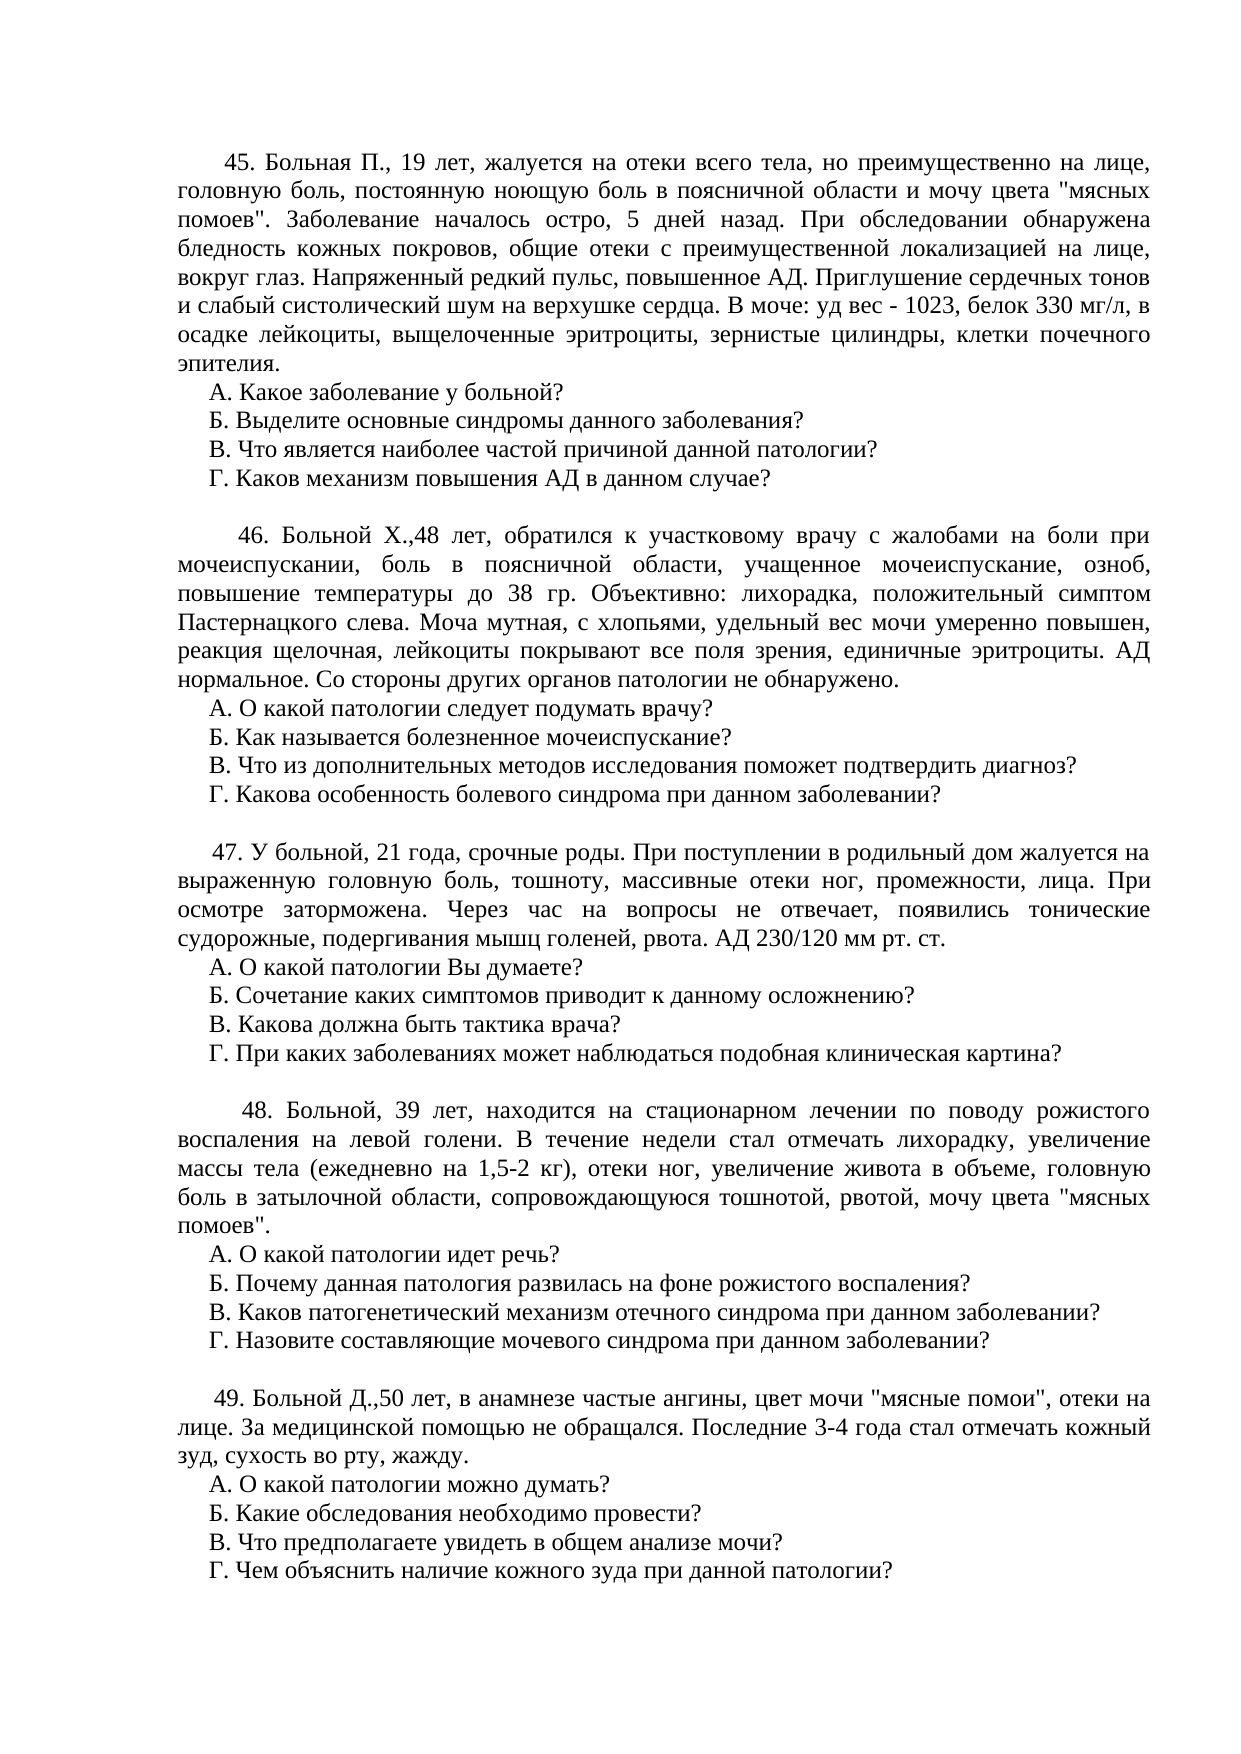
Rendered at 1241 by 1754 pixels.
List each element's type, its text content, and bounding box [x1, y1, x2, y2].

text В. Что из дополнительных методов исследования поможет подтвердить диагноз? [177, 751, 1152, 779]
text В. Что является наиболее частой причиной данной патологии? [177, 434, 1152, 463]
text А. О какой патологии идет речь? [177, 1239, 1152, 1268]
text В. Каков патогенетический механизм отечного синдрома при данном заболевании? [177, 1297, 1152, 1326]
text 45. Больная П., 19 лет, жалуется на отеки всего тела, но преимущественно на лице, головную боль, постоянную ноющую боль в поясничной области и мочу цвета "мясных помоев". Заболевание началось остро, 5 дней назад. При обследовании обнаружена бледность кожных покровов, общие отеки с преимущественной локализацией на лице, вокруг глаз. Напряженный редкий пульс, повышенное АД. Приглушение сердечных тонов и слабый систолический шум на верхушке сердца. В моче: уд вес - 1023, белок 330 мг/л, в осадке лейкоциты, выщелоченные эритроциты, зернистые цилиндры, клетки почечного эпителия. [177, 147, 1152, 377]
text В. Что предполагаете увидеть в общем анализе мочи? [177, 1527, 1152, 1556]
text А. О какой патологии Вы думаете? [177, 952, 1152, 981]
text 47. У больной, 21 года, срочные роды. При поступлении в родильный дом жалуется на выраженную головную боль, тошноту, массивные отеки ног, промежности, лица. При осмотре заторможена. Через час на вопросы не отвечает, появились тонические судорожные, подергивания мышц голеней, рвота. АД 230/120 мм рт. ст. [177, 837, 1152, 952]
text А. О какой патологии можно думать? [177, 1469, 1152, 1498]
text А. О какой патологии следует подумать врачу? [177, 693, 1152, 722]
text Г. Назовите составляющие мочевого синдрома при данном заболевании? [177, 1326, 1152, 1354]
text Б. Как называется болезненное мочеиспускание? [177, 722, 1152, 751]
text А. Какое заболевание у больной? [177, 377, 1152, 406]
text 49. Больной Д.,50 лет, в анамнезе частые ангины, цвет мочи "мясные помои", отеки на лице. За медицинской помощью не обращался. Последние 3-4 года стал отмечать кожный зуд, сухость во рту, жажду. [177, 1383, 1152, 1469]
text В. Какова должна быть тактика врача? [177, 1009, 1152, 1038]
text Г. Каков механизм повышения АД в данном случае? [177, 463, 1152, 492]
text Г. Какова особенность болевого синдрома при данном заболевании? [177, 779, 1152, 808]
text 48. Больной, 39 лет, находится на стационарном лечении по поводу рожистого воспаления на левой голени. В течение недели стал отмечать лихорадку, увеличение массы тела (ежедневно на 1,5-2 кг), отеки ног, увеличение живота в объеме, головную боль в затылочной области, сопровождающуюся тошнотой, рвотой, мочу цвета "мясных помоев". [177, 1096, 1152, 1239]
text Г. При каких заболеваниях может наблюдаться подобная клиническая картина? [177, 1038, 1152, 1067]
text Г. Чем объяснить наличие кожного зуда при данной патологии? [177, 1556, 1152, 1584]
text Б. Выделите основные синдромы данного заболевания? [177, 406, 1152, 434]
text Б. Какие обследования необходимо провести? [177, 1498, 1152, 1527]
text 46. Больной Х.,48 лет, обратился к участковому врачу с жалобами на боли при мочеиспускании, боль в поясничной области, учащенное мочеиспускание, озноб, повышение температуры до 38 гр. Объективно: лихорадка, положительный симптом Пастернацкого слева. Моча мутная, с хлопьями, удельный вес мочи умеренно повышен, реакция щелочная, лейкоциты покрывают все поля зрения, единичные эритроциты. АД нормальное. Со стороны других органов патологии не обнаружено. [177, 521, 1152, 693]
text Б. Почему данная патология развилась на фоне рожистого воспаления? [177, 1268, 1152, 1297]
text Б. Сочетание каких симптомов приводит к данному осложнению? [177, 981, 1152, 1009]
